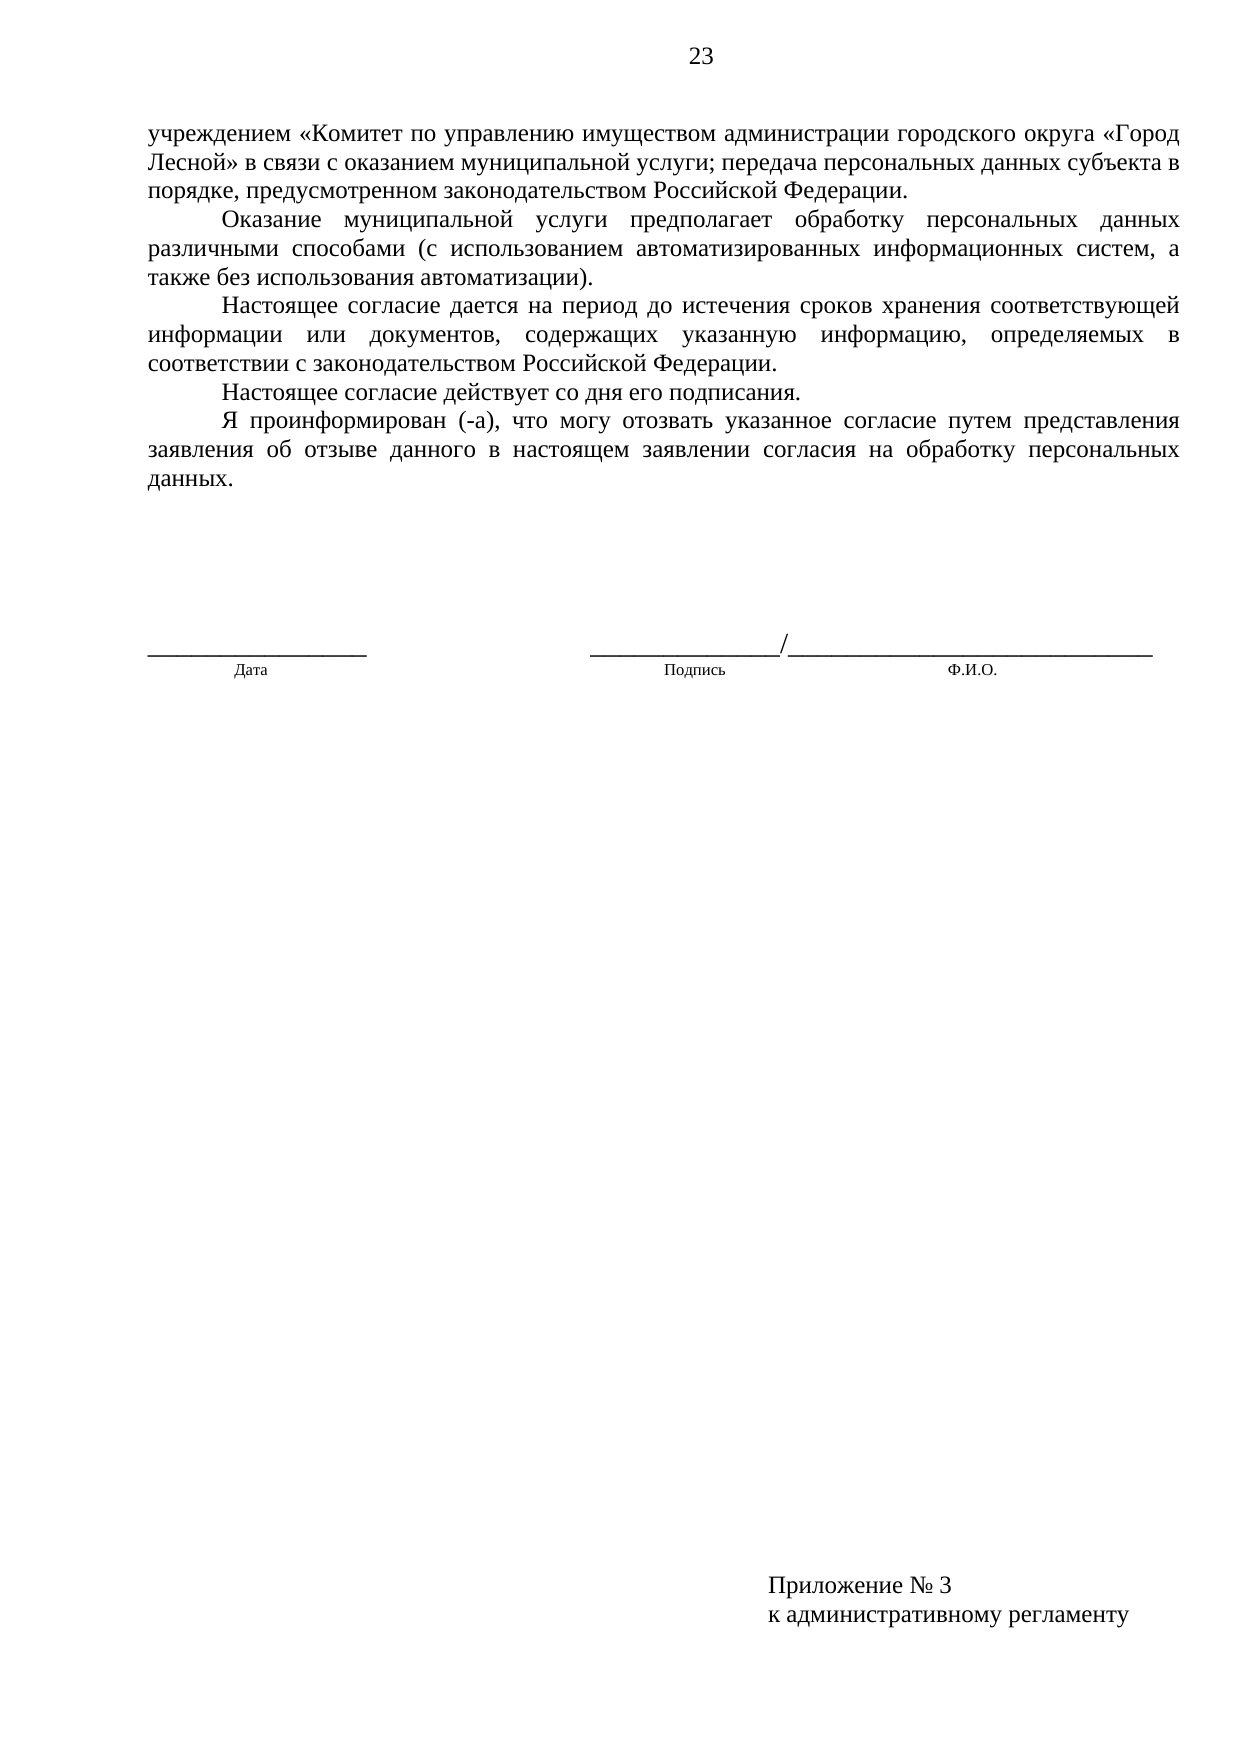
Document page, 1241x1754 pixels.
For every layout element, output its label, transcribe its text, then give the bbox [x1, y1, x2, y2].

text Я проинформирован (-а), что могу отозвать указанное согласие путем представления заявления об отзыве данного в настоящем заявлении согласия на обработку персональных данных. [148, 406, 1181, 492]
text Оказание муниципальной услуги предполагает обработку персональных данных различными способами (с использованием автоматизированных информационных систем, а также без использования автоматизации). [148, 204, 1181, 291]
text Приложение № 3 [148, 1570, 1181, 1599]
text к административному регламенту [148, 1599, 1181, 1627]
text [148, 118, 1181, 204]
text _______________ _____________/_________________________ [148, 626, 1181, 659]
text Настоящее согласие дается на период до истечения сроков хранения соответствующей информации или документов, содержащих указанную информацию, определяемых в соответствии с законодательством Российской Федерации. [148, 291, 1181, 377]
text Дата Подпись Ф.И.О. [148, 659, 1181, 679]
text Настоящее согласие действует со дня его подписания. [148, 377, 1181, 406]
